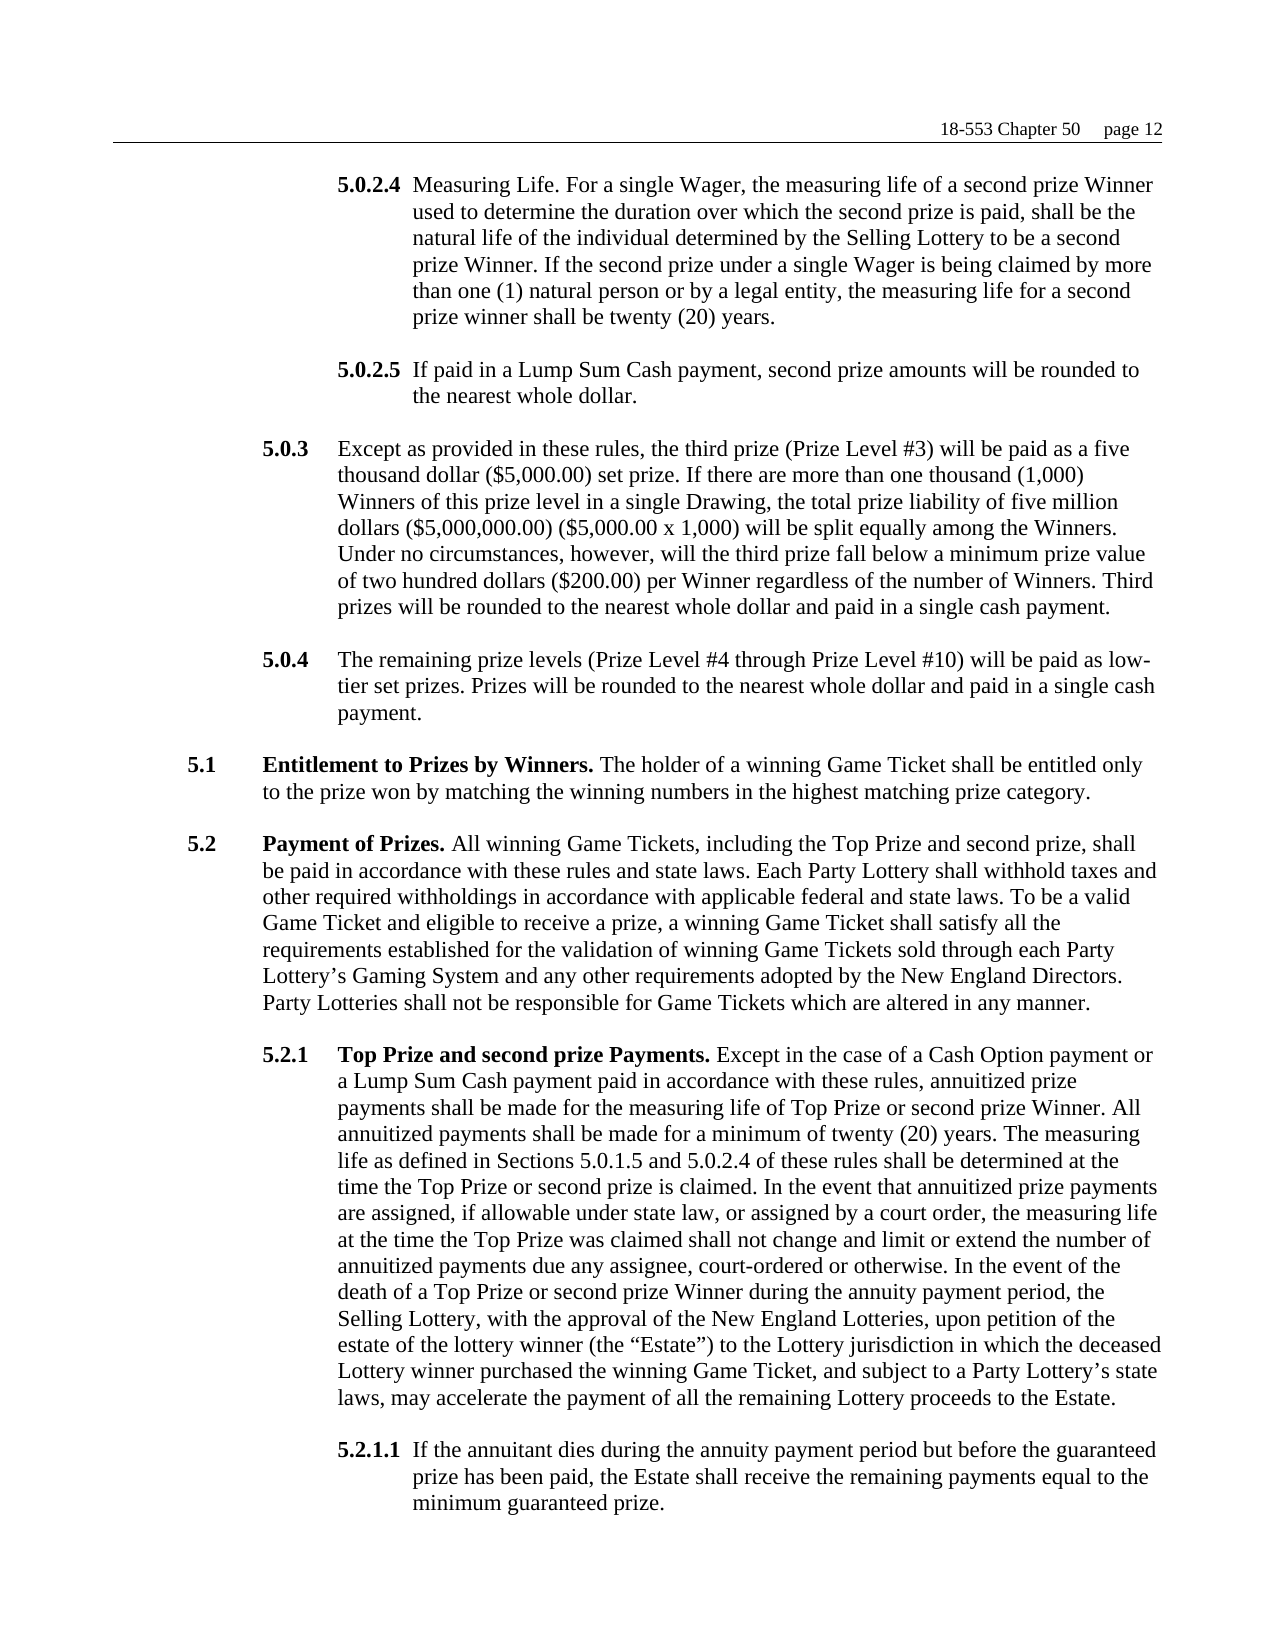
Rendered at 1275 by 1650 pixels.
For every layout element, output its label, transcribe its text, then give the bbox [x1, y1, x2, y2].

text 5.0.2.5 If paid in a Lump Sum Cash payment, second prize amounts will be rounded to the nearest whole dollar. [337, 356, 1162, 409]
list Top Prize and second prize Payments. Except in the case of a Cash Option payment or a Lump Sum Cash payment paid in accordance with these rules, annuitized prize payments shall be made for the measuring life of Top Prize or second prize Winner. All annuitized payments shall be made for a minimum of twenty (20) years. The measuring life as defined in Sections 5.0.1.5 and 5.0.2.4 of these rules shall be determined at the time the Top Prize or second prize is claimed. In the event that annuitized prize payments are assigned, if allowable under state law, or assigned by a court order, the measuring life at the time the Top Prize was claimed shall not change and limit or extend the number of annuitized payments due any assignee, court-ordered or otherwise. In the event of the death of a Top Prize or second prize Winner during the annuity payment period, the Selling Lottery, with the approval of the New England Lotteries, upon petition of the estate of the lottery winner (the “Estate”) to the Lottery jurisdiction in which the deceased Lottery winner purchased the winning Game Ticket, and subject to a Party Lottery’s state laws, may accelerate the payment of all the remaining Lottery proceeds to the Estate. [262, 1041, 1162, 1410]
text 5.0.3 Except as provided in these rules, the third prize (Prize Level #3) will be paid as a five thousand dollar ($5,000.00) set prize. If there are more than one thousand (1,000) Winners of this prize level in a single Drawing, the total prize liability of five million dollars ($5,000,000.00) ($5,000.00 x 1,000) will be split equally among the Winners. Under no circumstances, however, will the third prize fall below a minimum prize value of two hundred dollars ($200.00) per Winner regardless of the number of Winners. Third prizes will be rounded to the nearest whole dollar and paid in a single cash payment. [262, 435, 1162, 619]
text 5.0.2.4 Measuring Life. For a single Wager, the measuring life of a second prize Winner used to determine the duration over which the second prize is paid, shall be the natural life of the individual determined by the Selling Lottery to be a second prize Winner. If the second prize under a single Wager is being claimed by more than one (1) natural person or by a legal entity, the measuring life for a second prize winner shall be twenty (20) years. [337, 172, 1162, 330]
text 5.1 Entitlement to Prizes by Winners. The holder of a winning Game Ticket shall be entitled only to the prize won by matching the winning numbers in the highest matching prize category. [187, 751, 1162, 804]
list If the annuitant dies during the annuity payment period but before the guaranteed prize has been paid, the Estate shall receive the remaining payments equal to the minimum guaranteed prize. [337, 1437, 1162, 1516]
list The remaining prize levels (Prize Level #4 through Prize Level #10) will be paid as low-tier set prizes. Prizes will be rounded to the nearest whole dollar and paid in a single cash payment. [262, 646, 1162, 725]
text 5.2 Payment of Prizes. All winning Game Tickets, including the Top Prize and second prize, shall be paid in accordance with these rules and state laws. Each Party Lottery shall withhold taxes and other required withholdings in accordance with applicable federal and state laws. To be a valid Game Ticket and eligible to receive a prize, a winning Game Ticket shall satisfy all the requirements established for the validation of winning Game Tickets sold through each Party Lottery’s Gaming System and any other requirements adopted by the New England Directors. Party Lotteries shall not be responsible for Game Tickets which are altered in any manner. [187, 830, 1162, 1015]
